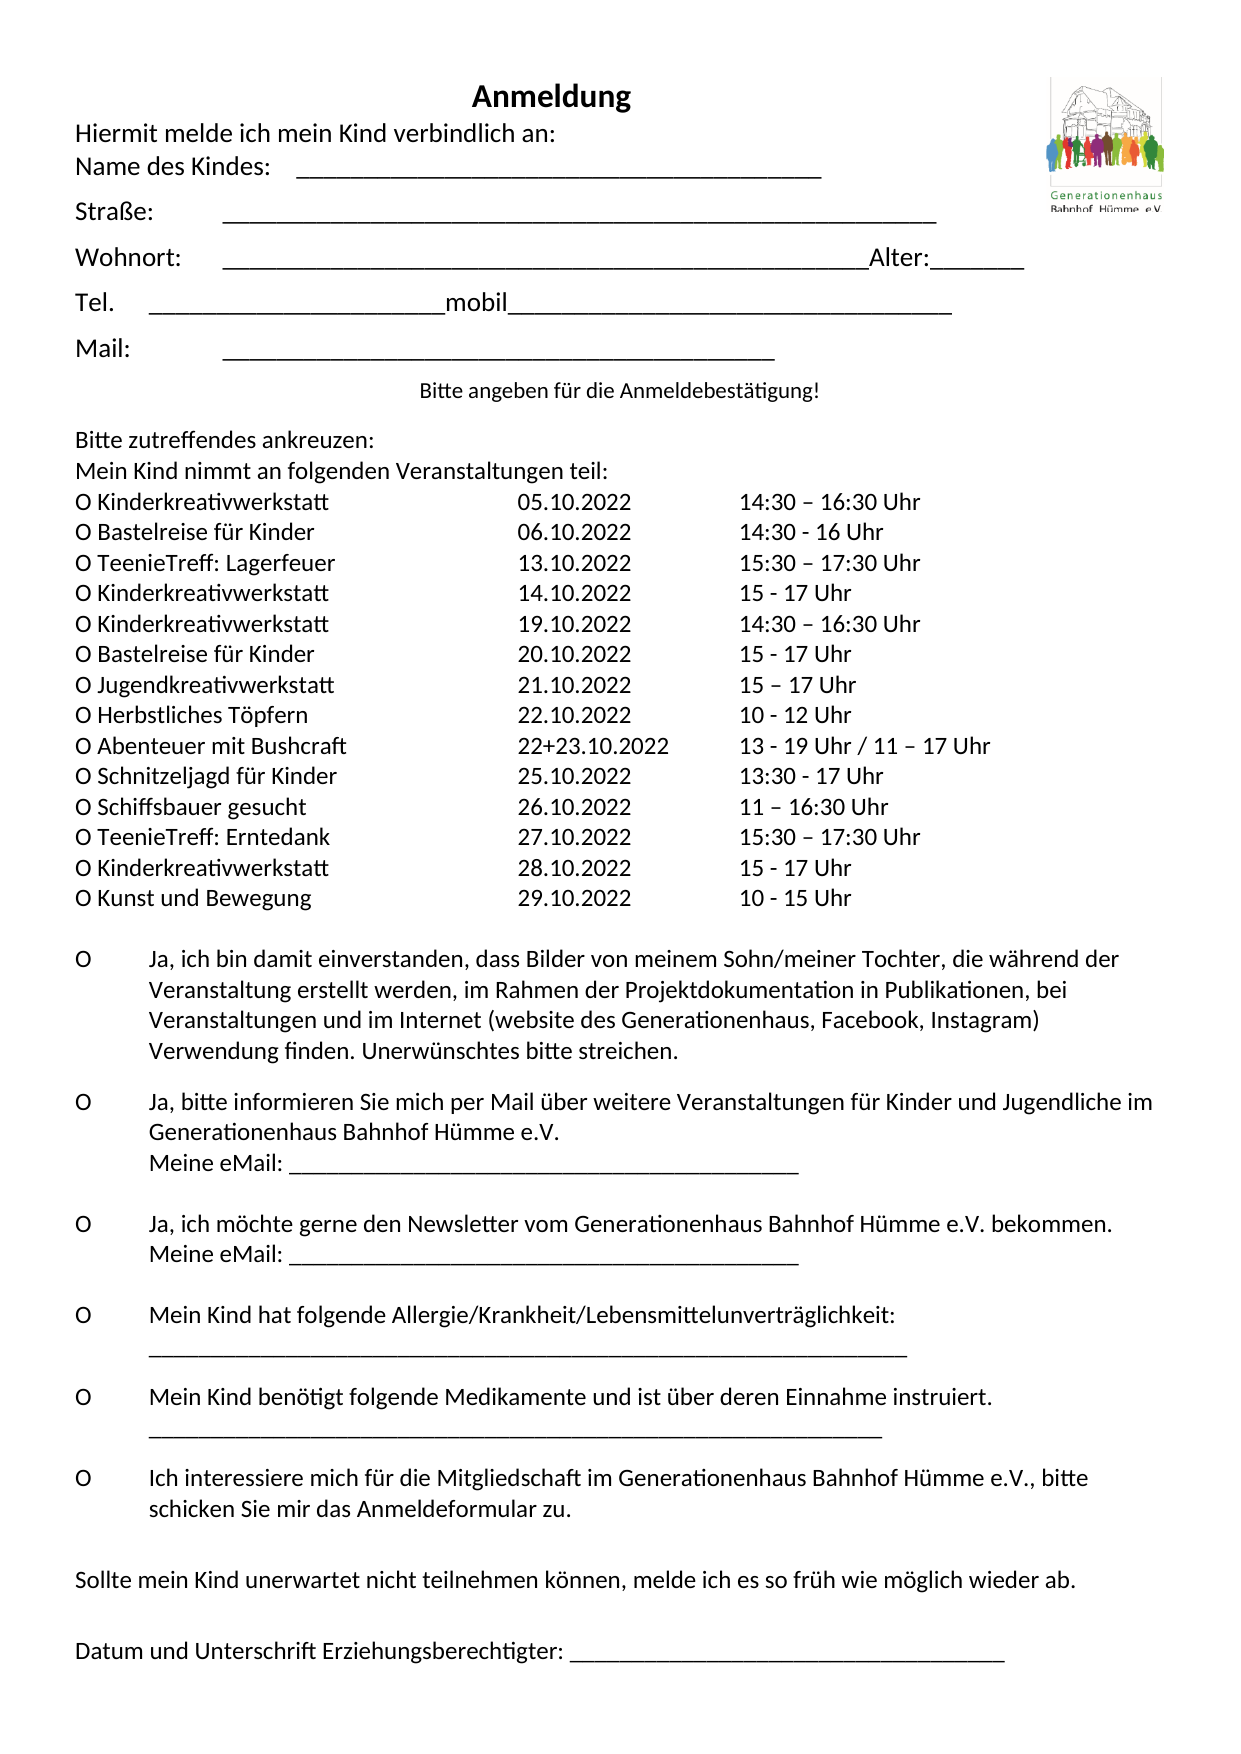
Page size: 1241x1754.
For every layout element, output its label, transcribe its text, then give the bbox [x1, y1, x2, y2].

text Datum und Unterschrift Erziehungsberechtigter: ___________________________________ [75, 1635, 1165, 1666]
text O Mein Kind benötigt folgende Medikamente und ist über deren Einnahme instruiert. [75, 1381, 1240, 1411]
text _____________________________________________________________ [75, 1330, 1240, 1361]
text O TeenieTreff: Erntedank 27.10.2022 15:30 – 17:30 Uhr [75, 821, 1224, 852]
text O TeenieTreff: Lagerfeuer 13.10.2022 15:30 – 17:30 Uhr [75, 547, 1224, 577]
text O Kinderkreativwerkstatt 28.10.2022 15 - 17 Uhr [75, 852, 1224, 882]
text ___________________________________________________________ [75, 1411, 1165, 1442]
text O Abenteuer mit Bushcraft 22+23.10.2022 13 - 19 Uhr / 11 – 17 Uhr [75, 730, 1224, 760]
text Meine eMail: _________________________________________ [75, 1238, 1165, 1269]
text O Schiffsbauer gesucht 26.10.2022 11 – 16:30 Uhr [75, 791, 1224, 821]
text Wohnort: ________________________________________________Alter:_______ [75, 240, 1165, 273]
text O Bastelreise für Kinder 20.10.2022 15 - 17 Uhr [75, 638, 1224, 669]
text O Kinderkreativwerkstatt 14.10.2022 15 - 17 Uhr [75, 577, 1224, 608]
text O Ja, ich bin damit einverstanden, dass Bilder von meinem Sohn/meiner Tochter, die während der Veranstaltung erstellt werden, im Rahmen der Projektdokumentation in Publikationen, bei Veranstaltungen und im Internet (website des Generationenhaus, Facebook, Instagram) Verwendung finden. Unerwünschtes bitte streichen. [75, 943, 1165, 1066]
text Bitte angeben für die Anmeldebestätigung! [75, 376, 1165, 404]
text Tel. ______________________mobil_________________________________ [75, 285, 1165, 318]
text Anmeldung [75, 75, 1165, 116]
text Meine eMail: _________________________________________ [75, 1147, 1165, 1177]
text Bitte zutreffendes ankreuzen: [75, 425, 1165, 455]
picture [1046, 77, 1164, 212]
text Straße: _____________________________________________________ [75, 194, 1165, 227]
text O Ja, ich möchte gerne den Newsletter vom Generationenhaus Bahnhof Hümme e.V. bekommen. [75, 1208, 1165, 1238]
text O Kunst und Bewegung 29.10.2022 10 - 15 Uhr [75, 882, 1224, 913]
text O Jugendkreativwerkstatt 21.10.2022 15 – 17 Uhr [75, 669, 1224, 699]
text O Ja, bitte informieren Sie mich per Mail über weitere Veranstaltungen für Kinder und Jugendliche im Generationenhaus Bahnhof Hümme e.V. [75, 1086, 1165, 1147]
text O Schnitzeljagd für Kinder 25.10.2022 13:30 - 17 Uhr [75, 760, 1224, 791]
text O Kinderkreativwerkstatt 05.10.2022 14:30 – 16:30 Uhr [75, 486, 1224, 516]
text Hiermit melde ich mein Kind verbindlich an: [75, 116, 1046, 149]
text O Bastelreise für Kinder 06.10.2022 14:30 - 16 Uhr [75, 516, 1224, 547]
text Mail: _________________________________________ [75, 331, 1165, 364]
text O Kinderkreativwerkstatt 19.10.2022 14:30 – 16:30 Uhr [75, 608, 1224, 638]
text O Herbstliches Töpfern 22.10.2022 10 - 12 Uhr [75, 699, 1224, 730]
text O Ich interessiere mich für die Mitgliedschaft im Generationenhaus Bahnhof Hümme e.V., bitte schicken Sie mir das Anmeldeformular zu. [75, 1462, 1165, 1523]
text Mein Kind nimmt an folgenden Veranstaltungen teil: [75, 455, 1165, 486]
text Sollte mein Kind unerwartet nicht teilnehmen können, melde ich es so früh wie möglich wieder ab. [75, 1564, 1165, 1594]
text Name des Kindes: _______________________________________ [75, 149, 1046, 182]
text O Mein Kind hat folgende Allergie/Krankheit/Lebensmittelunverträglichkeit: [75, 1299, 1240, 1330]
